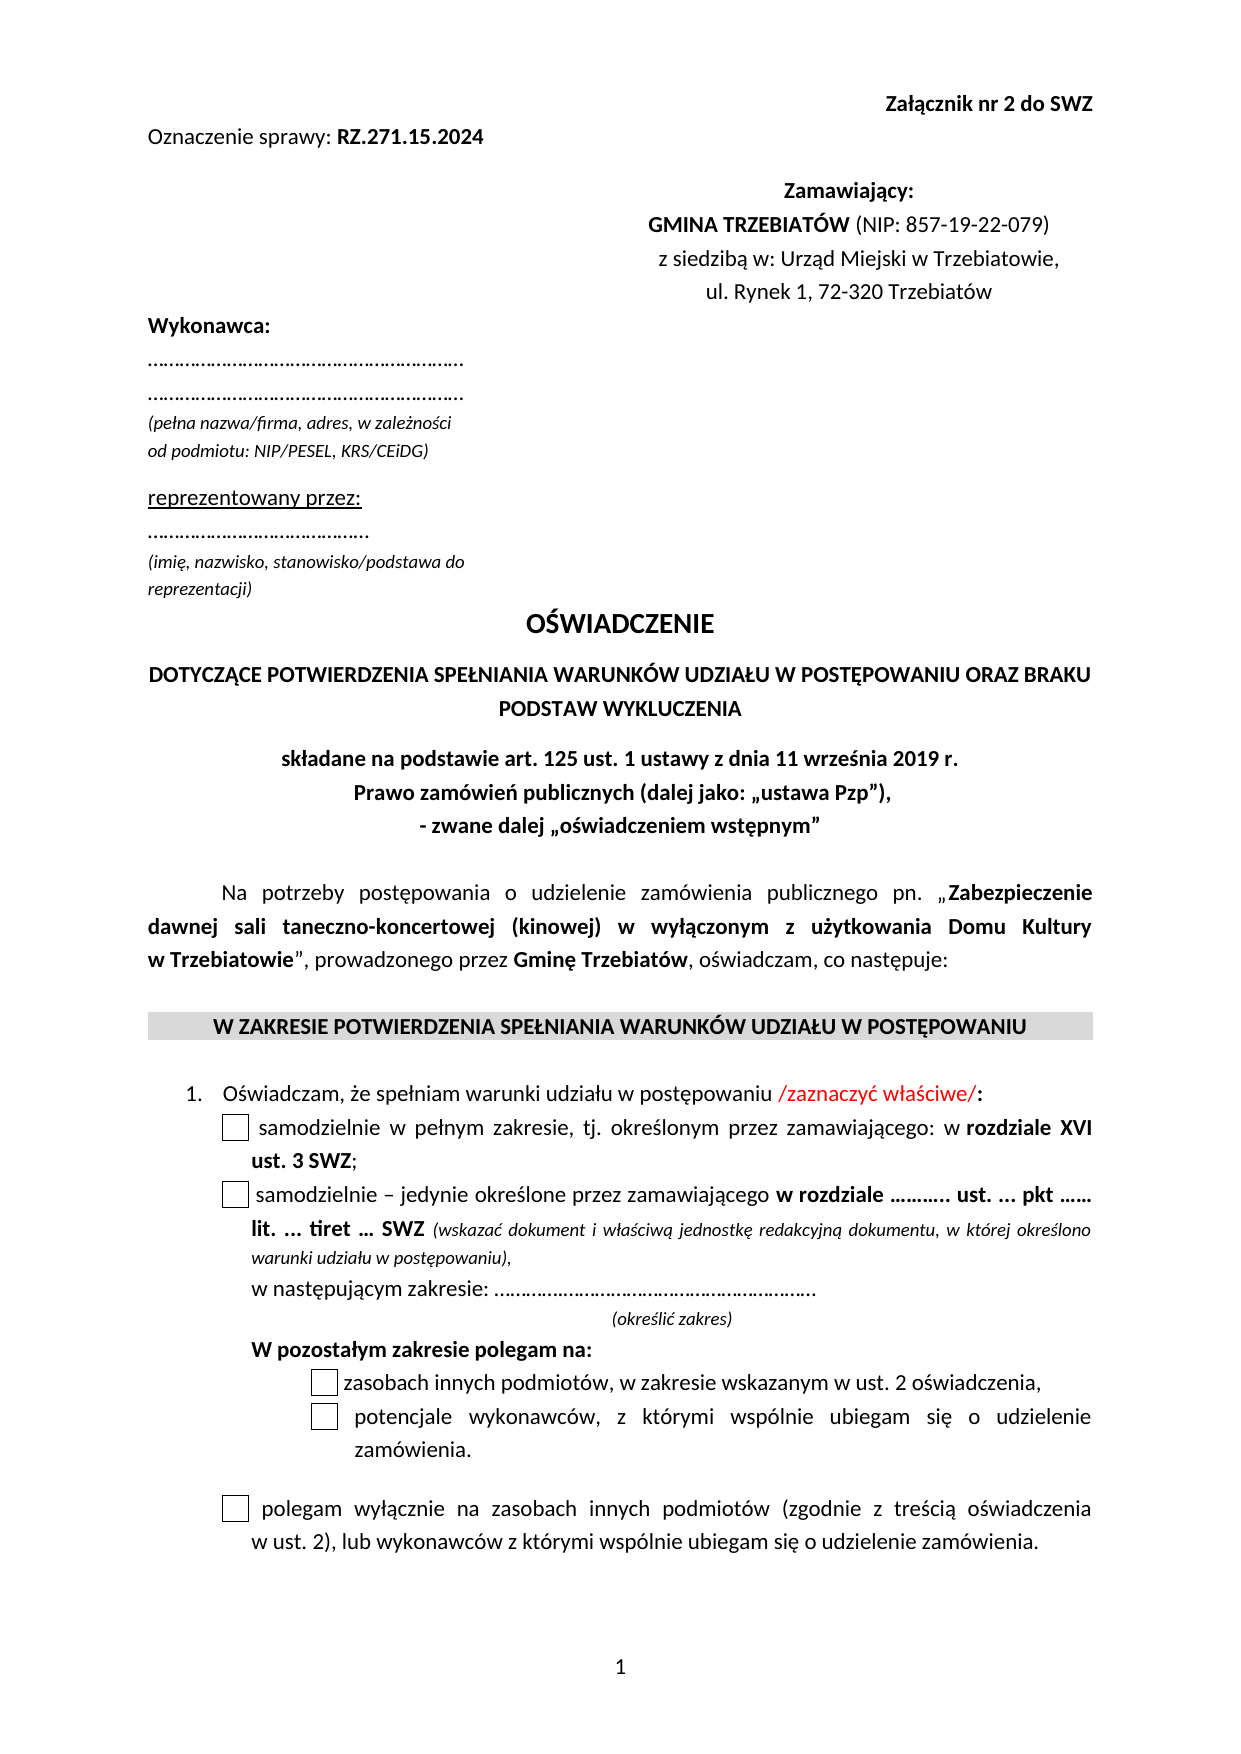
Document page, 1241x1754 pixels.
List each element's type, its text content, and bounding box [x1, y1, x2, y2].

text GMINA TRZEBIATÓW (NIP: 857-19-22-079) [605, 210, 1093, 238]
list polegam wyłącznie na zasobach innych podmiotów (zgodnie z treścią oświadczenia w ust. 2), lub wykonawców z którymi wspólnie ubiegam się o udzielenie zamówienia. [221, 1494, 1093, 1556]
text (pełna nazwa/firma, adres, w zależności od podmiotu: NIP/PESEL, KRS/CEiDG) [148, 411, 472, 462]
text …………………………………… [148, 517, 472, 544]
text …………………………………………………… [148, 378, 472, 406]
text Na potrzeby postępowania o udzielenie zamówienia publicznego pn. „Zabezpieczenie dawnej sali taneczno-koncertowej (kinowej) w wyłączonym z użytkowania Domu Kultury w Trzebiatowie”, prowadzonego przez Gminę Trzebiatów, oświadczam, co następuje: [148, 878, 1093, 973]
text z siedzibą w: Urząd Miejski w Trzebiatowie, [605, 244, 1093, 272]
text Załącznik nr 2 do SWZ [148, 89, 1093, 117]
text OŚWIADCZENIE [148, 605, 1093, 641]
text zasobach innych podmiotów, w zakresie wskazanym w ust. 2 oświadczenia, [310, 1368, 1093, 1396]
text DOTYCZĄCE POTWIERDZENIA SPEŁNIANIA WARUNKÓW UDZIAŁU W POSTĘPOWANIU ORAZ BRAKU PODSTAW WYKLUCZENIA [148, 660, 1093, 722]
text (określić zakres) [251, 1307, 1093, 1330]
text (imię, nazwisko, stanowisko/podstawa do reprezentacji) [148, 550, 472, 601]
text w następującym zakresie: ………….………………………………………… [251, 1274, 1093, 1302]
text W ZAKRESIE POTWIERDZENIA SPEŁNIANIA WARUNKÓW UDZIAŁU W POSTĘPOWANIU [148, 1012, 1093, 1040]
list samodzielnie – jedynie określone przez zamawiającego w rozdziale ……….. ust. ... pkt …… lit. ... tiret … SWZ (wskazać dokument i właściwą jednostkę redakcyjną dokumentu, w której określono warunki udziału w postępowaniu), [221, 1180, 1093, 1269]
list samodzielnie w pełnym zakresie, tj. określonym przez zamawiającego: w rozdziale XVI ust. 3 SWZ; [221, 1113, 1093, 1174]
text potencjale wykonawców, z którymi wspólnie ubiegam się o udzielenie zamówienia. [310, 1402, 1093, 1463]
text …………………………………………………… [148, 344, 472, 372]
text Prawo zamówień publicznych (dalej jako: „ustawa Pzp”), [148, 778, 1093, 806]
text - zwane dalej „oświadczeniem wstępnym” [148, 811, 1093, 839]
text reprezentowany przez: [148, 483, 1093, 511]
text Zamawiający: [605, 177, 1093, 204]
text składane na podstawie art. 125 ust. 1 ustawy z dnia 11 września 2019 r. [148, 744, 1093, 772]
list Oświadczam, że spełniam warunki udziału w postępowaniu /zaznaczyć właściwe/: [185, 1079, 1093, 1107]
text Wykonawca: [148, 311, 1093, 339]
text Oznaczenie sprawy: RZ.271.15.2024 [148, 122, 1093, 150]
text W pozostałym zakresie polegam na: [251, 1335, 1093, 1363]
text ul. Rynek 1, 72-320 Trzebiatów [605, 277, 1093, 305]
